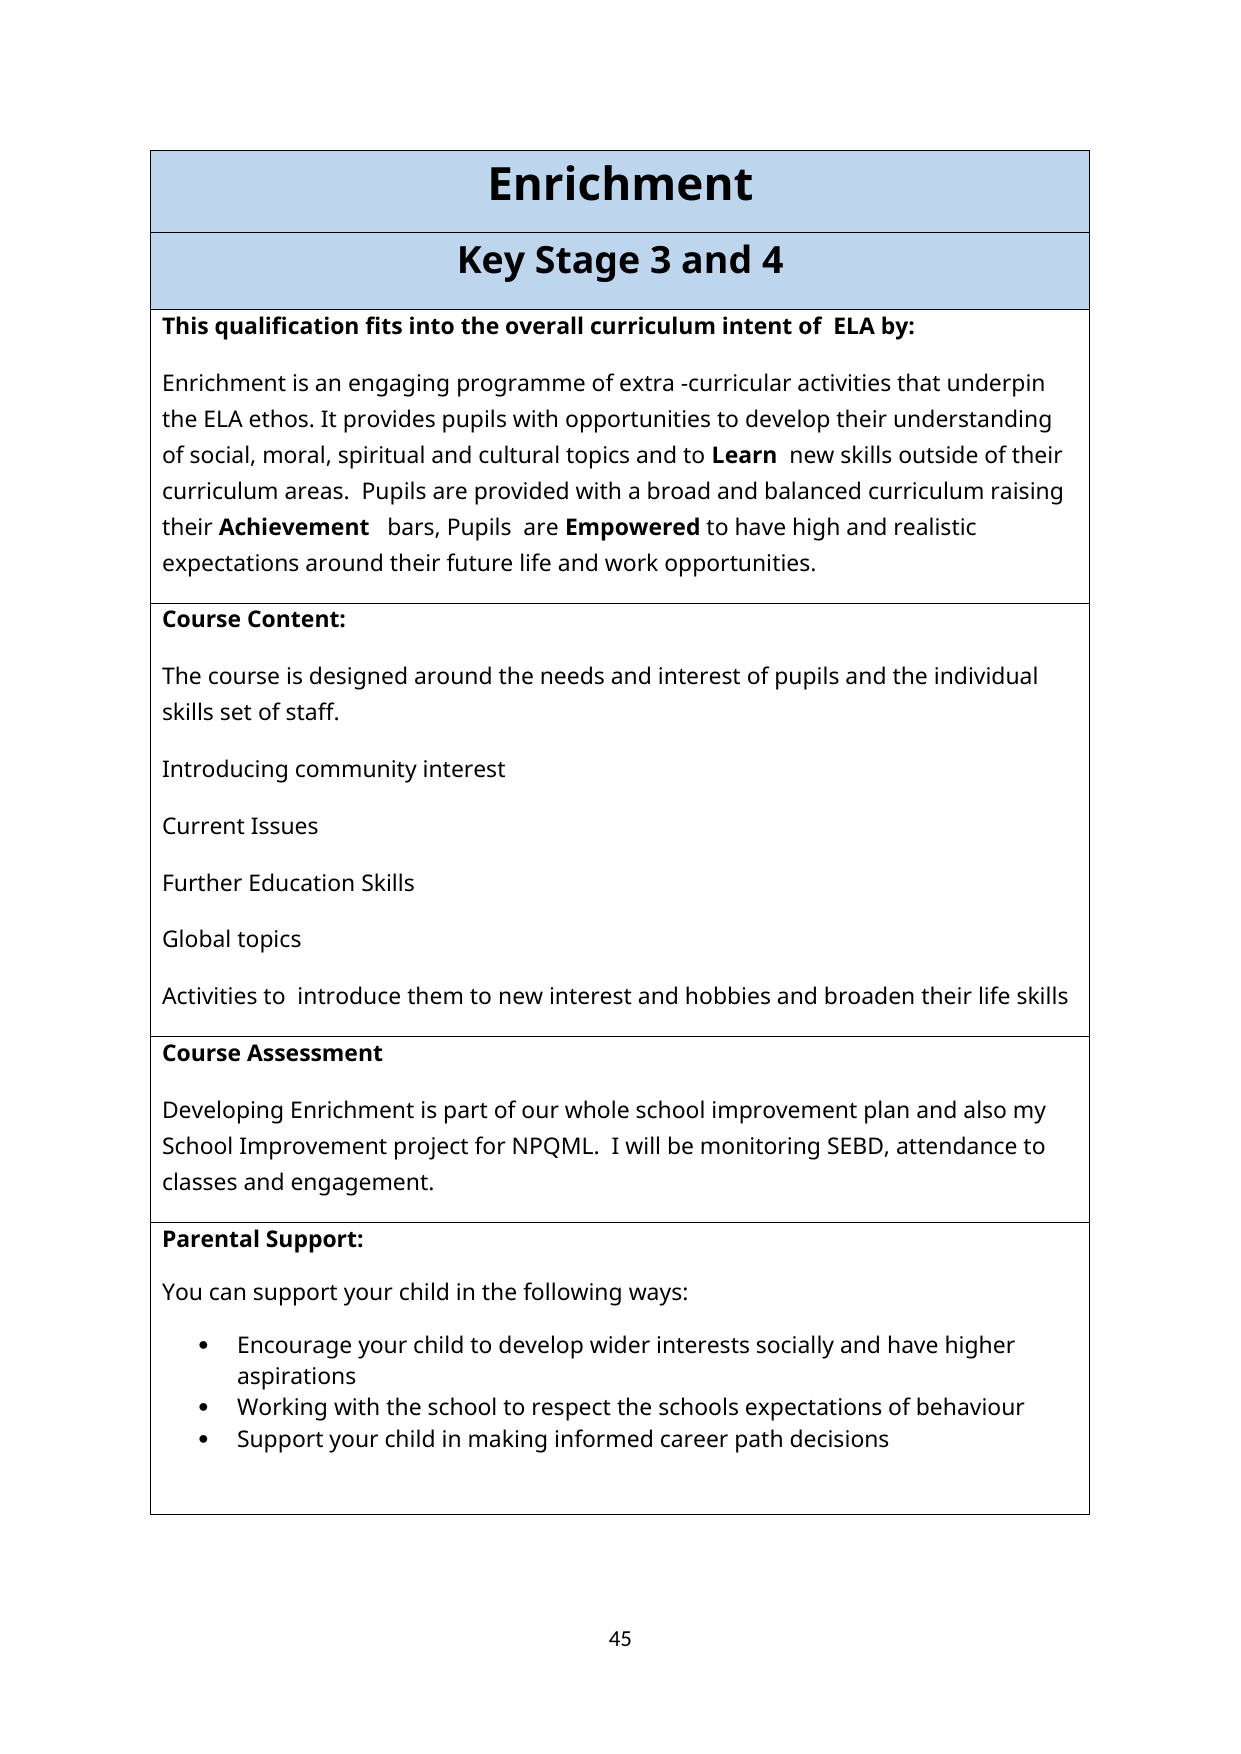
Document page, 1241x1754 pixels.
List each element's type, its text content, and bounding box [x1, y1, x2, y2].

table_cell Enrichment [151, 151, 1089, 232]
table_cell Key Stage 3 and 4 [151, 233, 1089, 309]
table_cell Course Content: The course is designed around the needs and interest of pupils and the individual skills set of staff. Introducing community interest Current Issues Further Education Skills Global topics Activities to introduce them to new interest and hobbies and broaden their life skills [151, 604, 1089, 1036]
table_cell This qualification fits into the overall curriculum intent of ELA by: Enrichment is an engaging programme of extra -curricular activities that underpin the ELA ethos. It provides pupils with opportunities to develop their understanding of social, moral, spiritual and cultural topics and to Learn new skills outside of their curriculum areas. Pupils are provided with a broad and balanced curriculum raising their Achievement bars, Pupils are Empowered to have high and realistic expectations around their future life and work opportunities. [151, 310, 1089, 602]
table_cell Parental Support: You can support your child in the following ways: Encourage your child to develop wider interests socially and have higher aspirations Working with the school to respect the schools expectations of behaviour Support your child in making informed career path decisions [151, 1223, 1089, 1514]
table_cell Course Assessment Developing Enrichment is part of our whole school improvement plan and also my School Improvement project for NPQML. I will be monitoring SEBD, attendance to classes and engagement. [151, 1037, 1089, 1222]
